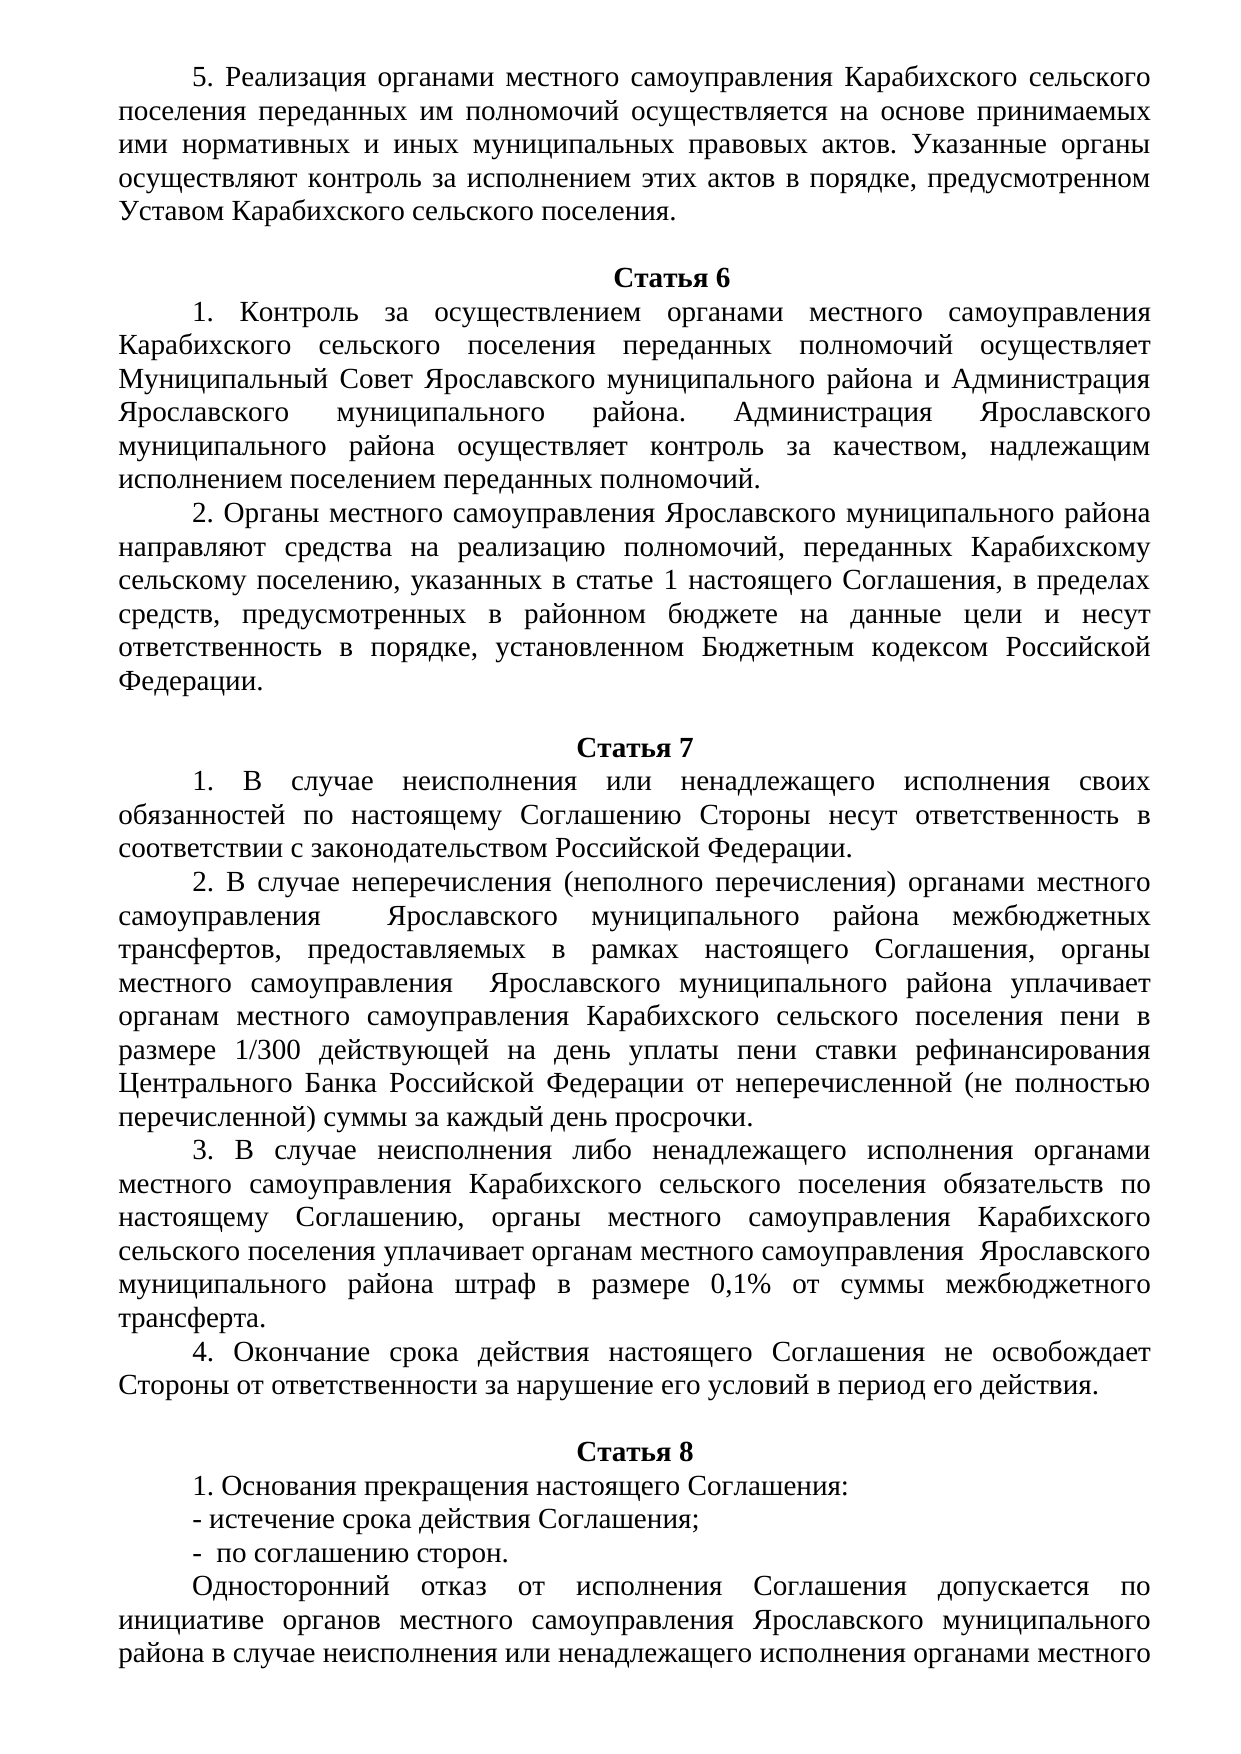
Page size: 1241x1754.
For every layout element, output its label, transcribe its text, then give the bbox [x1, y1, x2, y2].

text 2. В случае неперечисления (неполного перечисления) органами местного самоуправления Ярославского муниципального района межбюджетных трансфертов, предоставляемых в рамках настоящего Соглашения, органы местного самоуправления Ярославского муниципального района уплачивает органам местного самоуправления Карабихского сельского поселения пени в размере 1/300 действующей на день уплаты пени ставки рефинансирования Центрального Банка Российской Федерации от неперечисленной (не полностью перечисленной) суммы за каждый день просрочки. [118, 864, 1152, 1132]
text 5. Реализация органами местного самоуправления Карабихского сельского поселения переданных им полномочий осуществляется на основе принимаемых ими нормативных и иных муниципальных правовых актов. Указанные органы осуществляют контроль за исполнением этих актов в порядке, предусмотренном Уставом Карабихского сельского поселения. [118, 59, 1152, 227]
text 4. Окончание срока действия настоящего Соглашения не освобождает Стороны от ответственности за нарушение его условий в период его действия. [118, 1334, 1152, 1401]
text 3. В случае неисполнения либо ненадлежащего исполнения органами местного самоуправления Карабихского сельского поселения обязательств по настоящему Соглашению, органы местного самоуправления Карабихского сельского поселения уплачивает органам местного самоуправления Ярославского муниципального района штраф в размере 0,1% от суммы межбюджетного трансферта. [118, 1132, 1152, 1334]
text Статья 8 [118, 1434, 1152, 1468]
text 1. В случае неисполнения или ненадлежащего исполнения своих обязанностей по настоящему Соглашению Стороны несут ответственность в соответствии с законодательством Российской Федерации. [118, 763, 1152, 864]
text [118, 1568, 1152, 1669]
text Статья 6 [118, 260, 1152, 294]
text 1. Основания прекращения настоящего Соглашения: [118, 1468, 1152, 1501]
text Статья 7 [118, 730, 1152, 763]
text 2. Органы местного самоуправления Ярославского муниципального района направляют средства на реализацию полномочий, переданных Карабихскому сельскому поселению, указанных в статье 1 настоящего Соглашения, в пределах средств, предусмотренных в районном бюджете на данные цели и несут ответственность в порядке, установленном Бюджетным кодексом Российской Федерации. [118, 495, 1152, 696]
text - истечение срока действия Соглашения; [118, 1501, 1152, 1535]
text 1. Контроль за осуществлением органами местного самоуправления Карабихского сельского поселения переданных полномочий осуществляет Муниципальный Совет Ярославского муниципального района и Администрация Ярославского муниципального района. Администрация Ярославского муниципального района осуществляет контроль за качеством, надлежащим исполнением поселением переданных полномочий. [118, 294, 1152, 495]
text - по соглашению сторон. [118, 1535, 1152, 1568]
